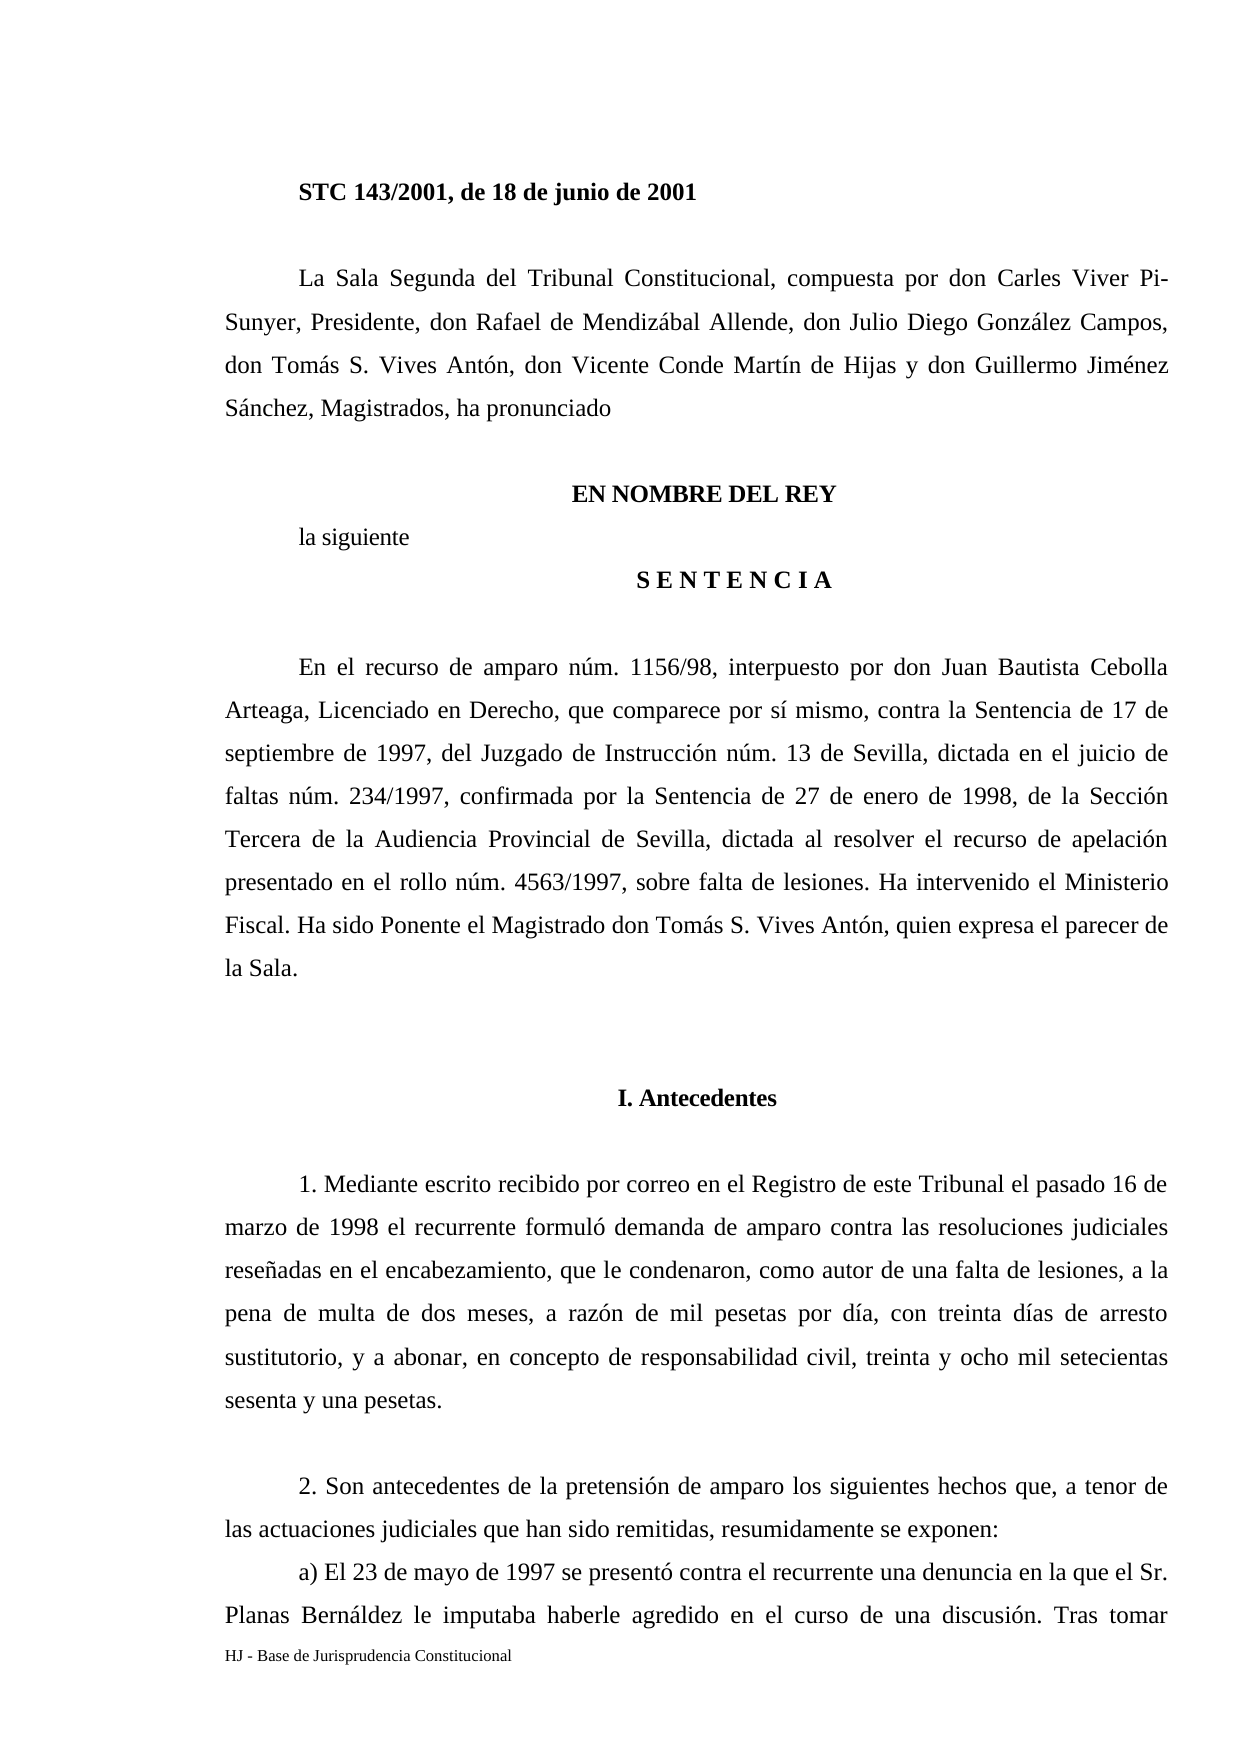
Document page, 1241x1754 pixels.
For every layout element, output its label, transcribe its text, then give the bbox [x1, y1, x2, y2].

text la siguiente [224, 522, 1110, 551]
text S E N T E N C I A [224, 565, 1169, 594]
text En el recurso de amparo núm. 1156/98, interpuesto por don Juan Bautista Cebolla Arteaga, Licenciado en Derecho, que comparece por sí mismo, contra la Sentencia de 17 de septiembre de 1997, del Juzgado de Instrucción núm. 13 de Sevilla, dictada en el juicio de faltas núm. 234/1997, confirmada por la Sentencia de 27 de enero de 1998, de la Sección Tercera de la Audiencia Provincial de Sevilla, dictada al resolver el recurso de apelación presentado en el rollo núm. 4563/1997, sobre falta de lesiones. Ha intervenido el Ministerio Fiscal. Ha sido Ponente el Magistrado don Tomás S. Vives Antón, quien expresa el parecer de la Sala. [224, 652, 1169, 982]
text STC 143/2001, de 18 de junio de 2001 [224, 177, 1169, 206]
text EN NOMBRE DEL REY [224, 479, 1110, 508]
text 2. Son antecedentes de la pretensión de amparo los siguientes hechos que, a tenor de las actuaciones judiciales que han sido remitidas, resumidamente se exponen: [224, 1471, 1169, 1543]
text I. Antecedentes [224, 1083, 1169, 1112]
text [224, 1557, 1169, 1629]
text 1. Mediante escrito recibido por correo en el Registro de este Tribunal el pasado 16 de marzo de 1998 el recurrente formuló demanda de amparo contra las resoluciones judiciales reseñadas en el encabezamiento, que le condenaron, como autor de una falta de lesiones, a la pena de multa de dos meses, a razón de mil pesetas por día, con treinta días de arresto sustitutorio, y a abonar, en concepto de responsabilidad civil, treinta y ocho mil setecientas sesenta y una pesetas. [224, 1169, 1169, 1413]
text La Sala Segunda del Tribunal Constitucional, compuesta por don Carles Viver Pi-Sunyer, Presidente, don Rafael de Mendizábal Allende, don Julio Diego González Campos, don Tomás S. Vives Antón, don Vicente Conde Martín de Hijas y don Guillermo Jiménez Sánchez, Magistrados, ha pronunciado [224, 263, 1169, 422]
